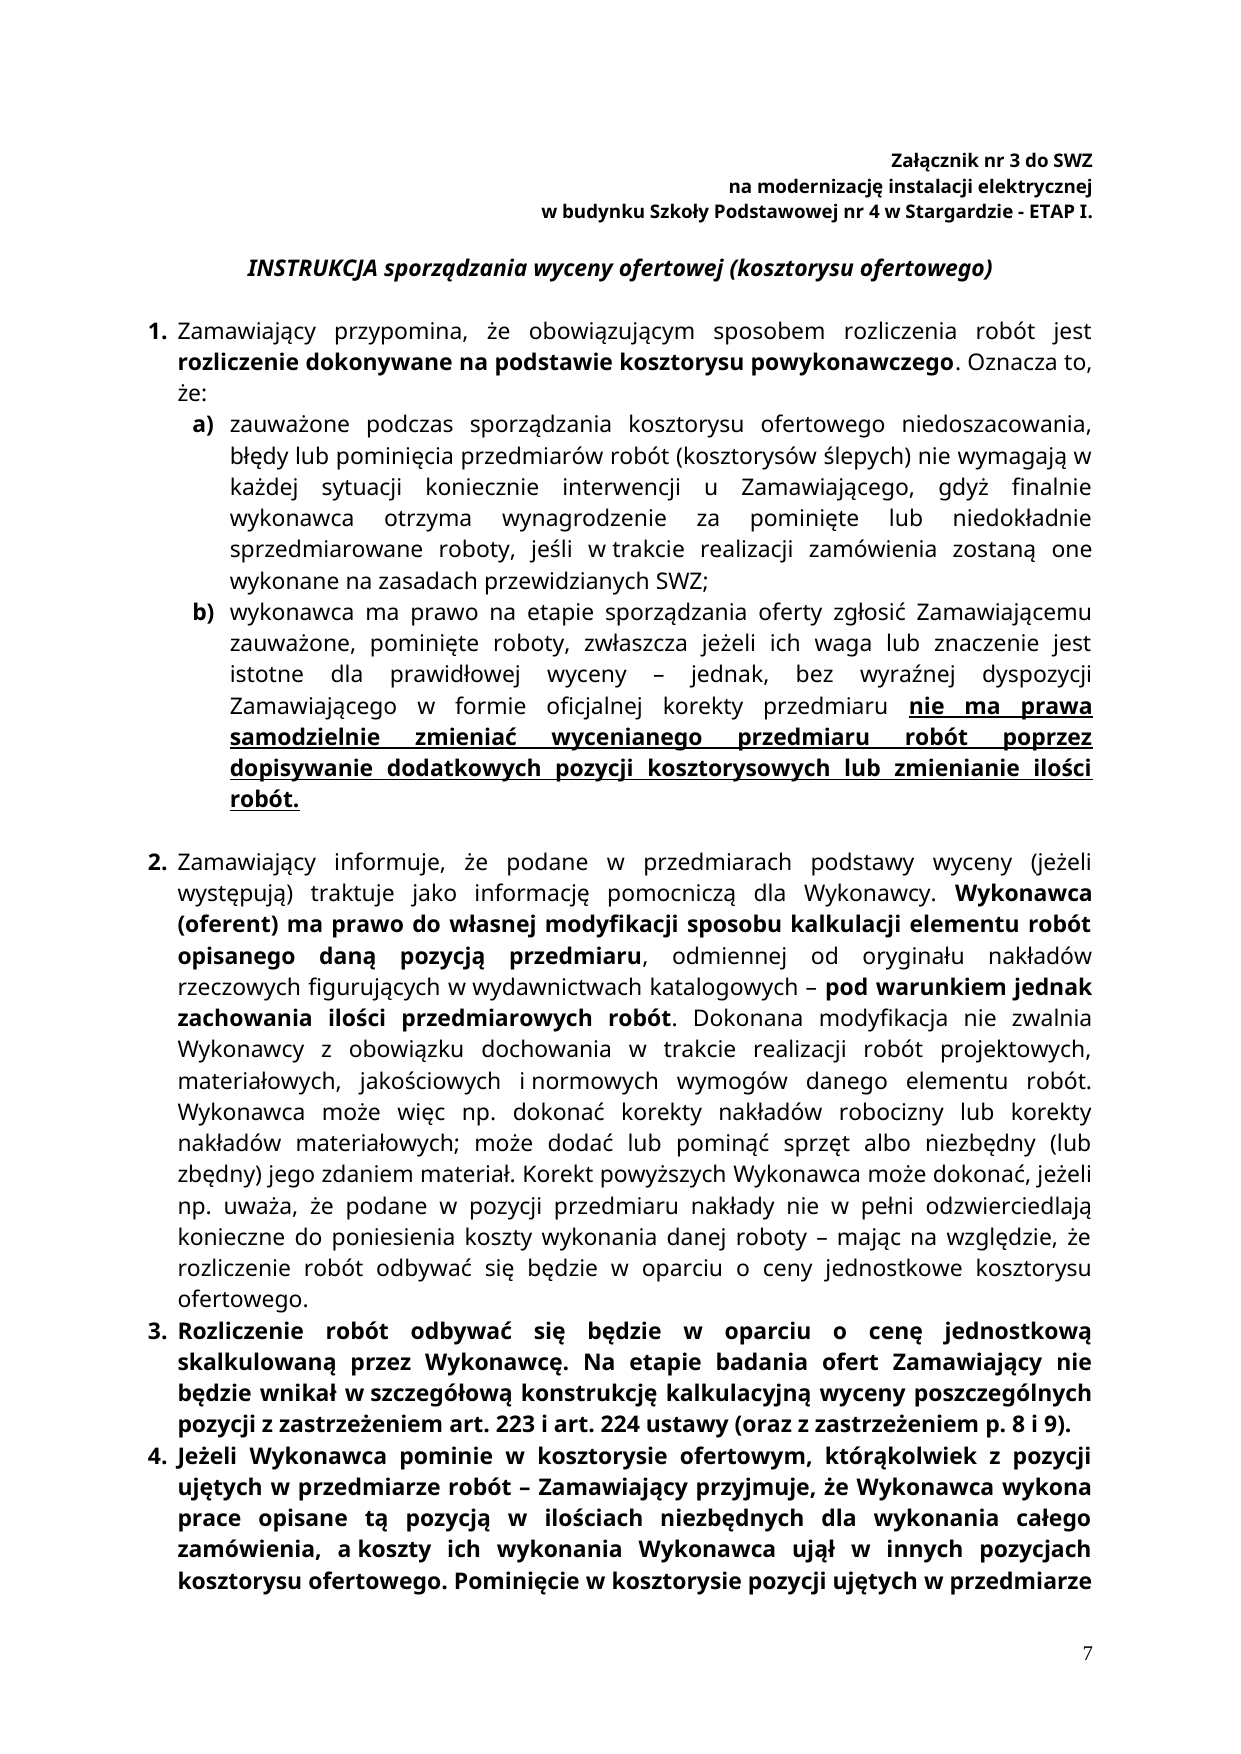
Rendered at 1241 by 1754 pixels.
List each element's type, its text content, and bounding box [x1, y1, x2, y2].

text INSTRUKCJA sporządzania wyceny ofertowej (kosztorysu ofertowego) [148, 252, 1093, 283]
text Załącznik nr 3 do SWZ na modernizację instalacji elektrycznej [148, 148, 1093, 199]
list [148, 1440, 1093, 1596]
text w budynku Szkoły Podstawowej nr 4 w Stargardzie - ETAP I. [148, 199, 1093, 224]
list zauważone podczas sporządzania kosztorysu ofertowego niedoszacowania, błędy lub pominięcia przedmiarów robót (kosztorysów ślepych) nie wymagają w każdej sytuacji koniecznie interwencji u Zamawiającego, gdyż finalnie wykonawca otrzyma wynagrodzenie za pominięte lub niedokładnie sprzedmiarowane roboty, jeśli w trakcie realizacji zamówienia zostaną one wykonane na zasadach przewidzianych SWZ; [192, 408, 1093, 596]
list Rozliczenie robót odbywać się będzie w oparciu o cenę jednostkową skalkulowaną przez Wykonawcę. Na etapie badania ofert Zamawiający nie będzie wnikał w szczegółową konstrukcję kalkulacyjną wyceny poszczególnych pozycji z zastrzeżeniem art. 223 i art. 224 ustawy (oraz z zastrzeżeniem p. 8 i 9). [148, 1315, 1093, 1440]
list Zamawiający przypomina, że obowiązującym sposobem rozliczenia robót jest rozliczenie dokonywane na podstawie kosztorysu powykonawczego. Oznacza to, że: [148, 315, 1093, 408]
list Zamawiający informuje, że podane w przedmiarach podstawy wyceny (jeżeli występują) traktuje jako informację pomocniczą dla Wykonawcy. Wykonawca (oferent) ma prawo do własnej modyfikacji sposobu kalkulacji elementu robót opisanego daną pozycją przedmiaru, odmiennej od oryginału nakładów rzeczowych figurujących w wydawnictwach katalogowych – pod warunkiem jednak zachowania ilości przedmiarowych robót. Dokonana modyfikacja nie zwalnia Wykonawcy z obowiązku dochowania w trakcie realizacji robót projektowych, materiałowych, jakościowych i normowych wymogów danego elementu robót. Wykonawca może więc np. dokonać korekty nakładów robocizny lub korekty nakładów materiałowych; może dodać lub pominąć sprzęt albo niezbędny (lub zbędny) jego zdaniem materiał. Korekt powyższych Wykonawca może dokonać, jeżeli np. uważa, że podane w pozycji przedmiaru nakłady nie w pełni odzwierciedlają konieczne do poniesienia koszty wykonania danej roboty – mając na względzie, że rozliczenie robót odbywać się będzie w oparciu o ceny jednostkowe kosztorysu ofertowego. [148, 846, 1093, 1315]
list wykonawca ma prawo na etapie sporządzania oferty zgłosić Zamawiającemu zauważone, pominięte roboty, zwłaszcza jeżeli ich waga lub znaczenie jest istotne dla prawidłowej wyceny – jednak, bez wyraźnej dyspozycji Zamawiającego w formie oficjalnej korekty przedmiaru nie ma prawa samodzielnie zmieniać wycenianego przedmiaru robót poprzez dopisywanie dodatkowych pozycji kosztorysowych lub zmienianie ilości robót. [192, 596, 1093, 815]
